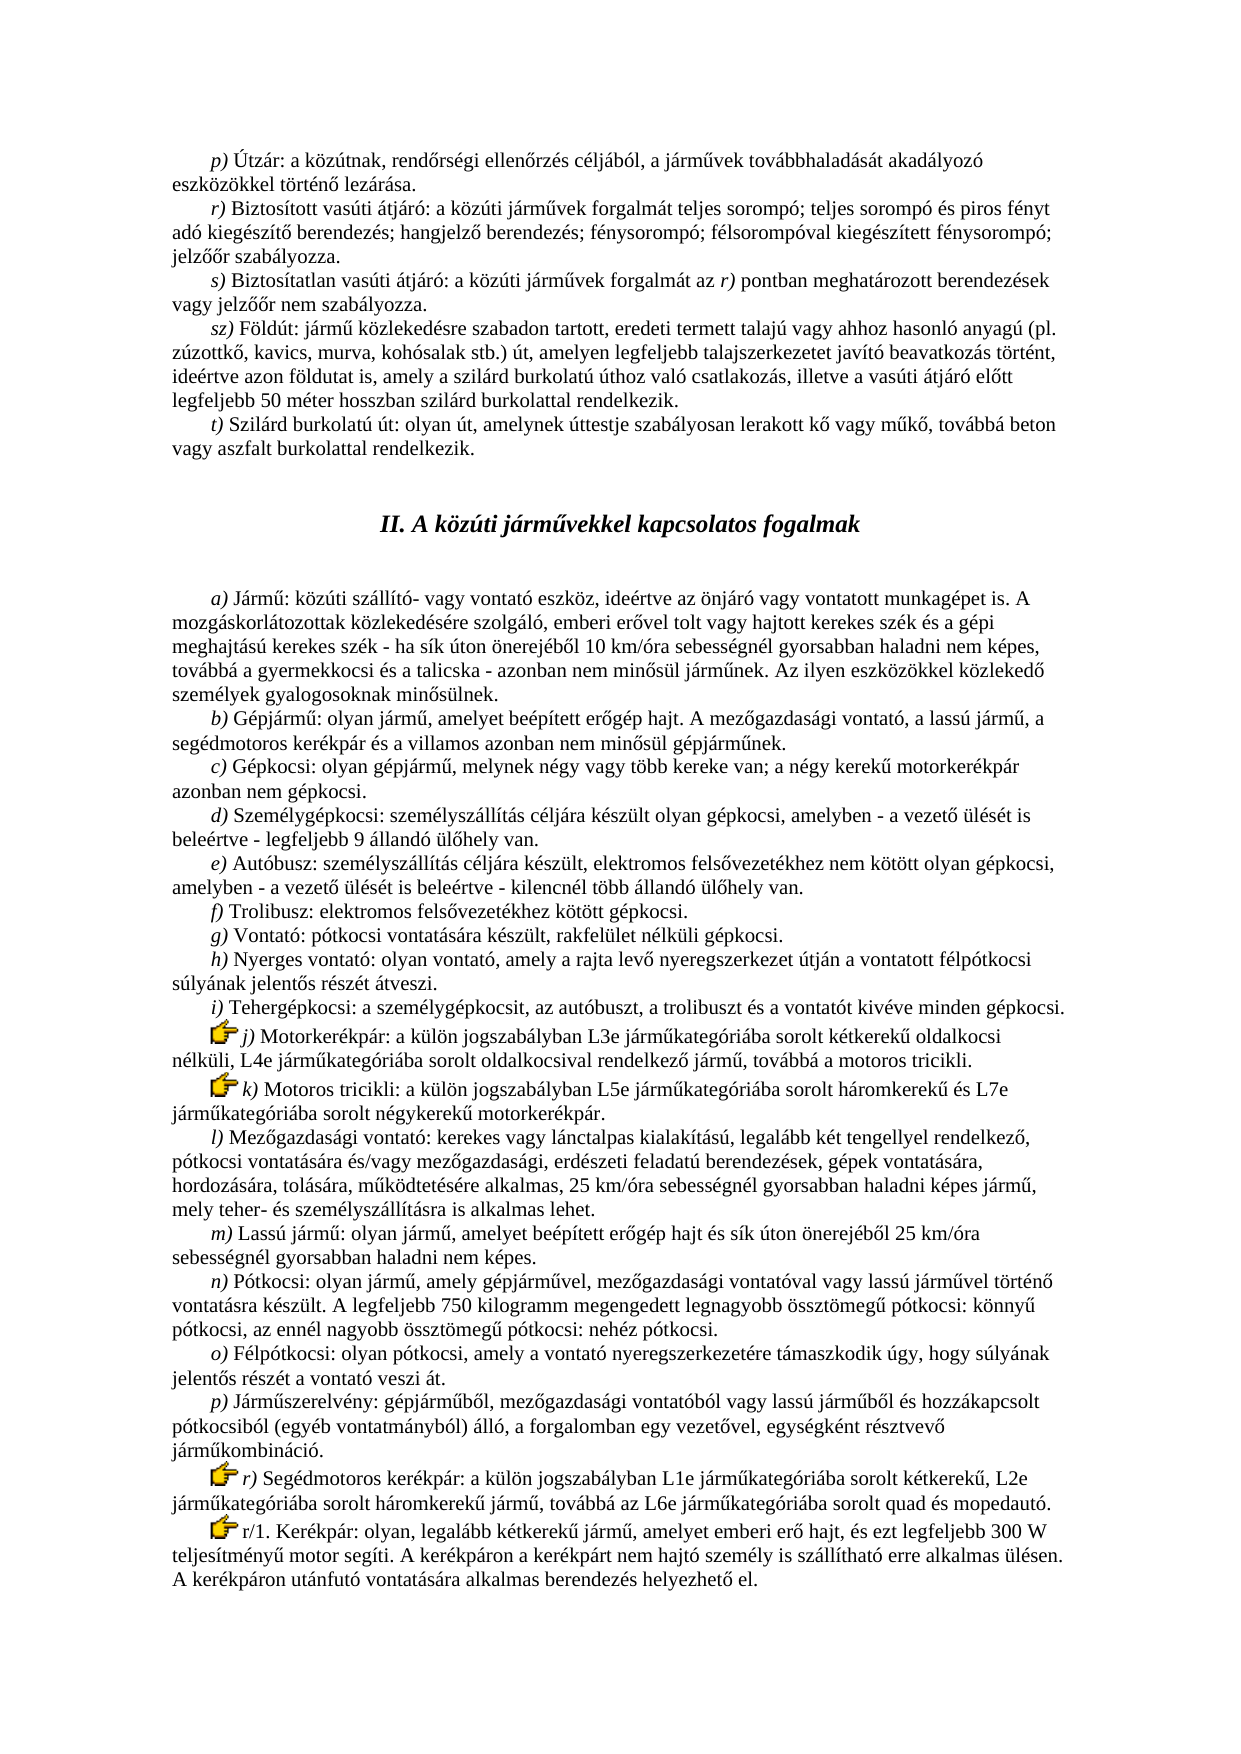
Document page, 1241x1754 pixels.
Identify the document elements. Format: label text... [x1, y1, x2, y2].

text f) Trolibusz: elektromos felsővezetékhez kötött gépkocsi. [172, 899, 1068, 923]
text g) Vontató: pótkocsi vontatására készült, rakfelület nélküli gépkocsi. [172, 923, 1068, 947]
text m) Lassú jármű: olyan jármű, amelyet beépített erőgép hajt és sík úton önerejéből 25 km/óra sebességnél gyorsabban haladni nem képes. [172, 1221, 1068, 1269]
text t) Szilárd burkolatú út: olyan út, amelynek úttestje szabályosan lerakott kő vagy műkő, továbbá beton vagy aszfalt burkolattal rendelkezik. [172, 412, 1068, 460]
text r) Biztosított vasúti átjáró: a közúti járművek forgalmát teljes sorompó; teljes sorompó és piros fényt adó kiegészítő berendezés; hangjelző berendezés; fénysorompó; félsorompóval kiegészített fénysorompó; jelzőőr szabályozza. [172, 196, 1068, 268]
text a) Jármű: közúti szállító- vagy vontató eszköz, ideértve az önjáró vagy vontatott munkagépet is. A mozgáskorlátozottak közlekedésére szolgáló, emberi erővel tolt vagy hajtott kerekes szék és a gépi meghajtású kerekes szék - ha sík úton önerejéből 10 km/óra sebességnél gyorsabban haladni nem képes, továbbá a gyermekkocsi és a talicska - azonban nem minősül járműnek. Az ilyen eszközökkel közlekedő személyek gyalogosoknak minősülnek. [172, 586, 1068, 706]
text o) Félpótkocsi: olyan pótkocsi, amely a vontató nyeregszerkezetére támaszkodik úgy, hogy súlyának jelentős részét a vontató veszi át. [172, 1341, 1068, 1389]
text sz) Földút: jármű közlekedésre szabadon tartott, eredeti termett talajú vagy ahhoz hasonló anyagú (pl. zúzottkő, kavics, murva, kohósalak stb.) út, amelyen legfeljebb talajszerkezetet javító beavatkozás történt, ideértve azon földutat is, amely a szilárd burkolatú úthoz való csatlakozás, illetve a vasúti átjáró előtt legfeljebb 50 méter hosszban szilárd burkolattal rendelkezik. [172, 316, 1068, 412]
text l) Mezőgazdasági vontató: kerekes vagy lánctalpas kialakítású, legalább két tengellyel rendelkező, pótkocsi vontatására és/vagy mezőgazdasági, erdészeti feladatú berendezések, gépek vontatására, hordozására, tolására, működtetésére alkalmas, 25 km/óra sebességnél gyorsabban haladni képes jármű, mely teher- és személyszállításra is alkalmas lehet. [172, 1125, 1068, 1221]
text b) Gépjármű: olyan jármű, amelyet beépített erőgép hajt. A mezőgazdasági vontató, a lassú jármű, a segédmotoros kerékpár és a villamos azonban nem minősül gépjárműnek. [172, 706, 1068, 754]
text r/1. Kerékpár: olyan, legalább kétkerekű jármű, amelyet emberi erő hajt, és ezt legfeljebb 300 W teljesítményű motor segíti. A kerékpáron a kerékpárt nem hajtó személy is szállítható erre alkalmas ülésen. A kerékpáron utánfutó vontatására alkalmas berendezés helyezhető el. [172, 1514, 1068, 1591]
picture [210, 1514, 242, 1539]
text II. A közúti járművekkel kapcsolatos fogalmak [172, 509, 1068, 538]
text c) Gépkocsi: olyan gépjármű, melynek négy vagy több kereke van; a négy kerekű motorkerékpár azonban nem gépkocsi. [172, 754, 1068, 803]
text r) Segédmotoros kerékpár: a külön jogszabályban L1e járműkategóriába sorolt kétkerekű, L2e járműkategóriába sorolt háromkerekű jármű, továbbá az L6e járműkategóriába sorolt quad és mopedautó. [172, 1462, 1068, 1514]
text p) Járműszerelvény: gépjárműből, mezőgazdasági vontatóból vagy lassú járműből és hozzákapcsolt pótkocsiból (egyéb vontatmányból) álló, a forgalomban egy vezetővel, egységként résztvevő járműkombináció. [172, 1389, 1068, 1462]
text k) Motoros tricikli: a külön jogszabályban L5e járműkategóriába sorolt háromkerekű és L7e járműkategóriába sorolt négykerekű motorkerékpár. [172, 1072, 1068, 1125]
text i) Tehergépkocsi: a személygépkocsit, az autóbuszt, a trolibuszt és a vontatót kivéve minden gépkocsi. [172, 995, 1068, 1019]
text h) Nyerges vontató: olyan vontató, amely a rajta levő nyeregszerkezet útján a vontatott félpótkocsi súlyának jelentős részét átveszi. [172, 947, 1068, 995]
text d) Személygépkocsi: személyszállítás céljára készült olyan gépkocsi, amelyben - a vezető ülését is beleértve - legfeljebb 9 állandó ülőhely van. [172, 803, 1068, 851]
text j) Motorkerékpár: a külön jogszabályban L3e járműkategóriába sorolt kétkerekű oldalkocsi nélküli, L4e járműkategóriába sorolt oldalkocsival rendelkező jármű, továbbá a motoros tricikli. [172, 1019, 1068, 1072]
picture [210, 1072, 242, 1097]
text s) Biztosítatlan vasúti átjáró: a közúti járművek forgalmát az r) pontban meghatározott berendezések vagy jelzőőr nem szabályozza. [172, 268, 1068, 316]
text n) Pótkocsi: olyan jármű, amely gépjárművel, mezőgazdasági vontatóval vagy lassú járművel történő vontatásra készült. A legfeljebb 750 kilogramm megengedett legnagyobb össztömegű pótkocsi: könnyű pótkocsi, az ennél nagyobb össztömegű pótkocsi: nehéz pótkocsi. [172, 1269, 1068, 1341]
picture [210, 1461, 242, 1486]
text p) Útzár: a közútnak, rendőrségi ellenőrzés céljából, a járművek továbbhaladását akadályozó eszközökkel történő lezárása. [172, 148, 1068, 196]
text e) Autóbusz: személyszállítás céljára készült, elektromos felsővezetékhez nem kötött olyan gépkocsi, amelyben - a vezető ülését is beleértve - kilencnél több állandó ülőhely van. [172, 851, 1068, 899]
picture [210, 1019, 242, 1044]
